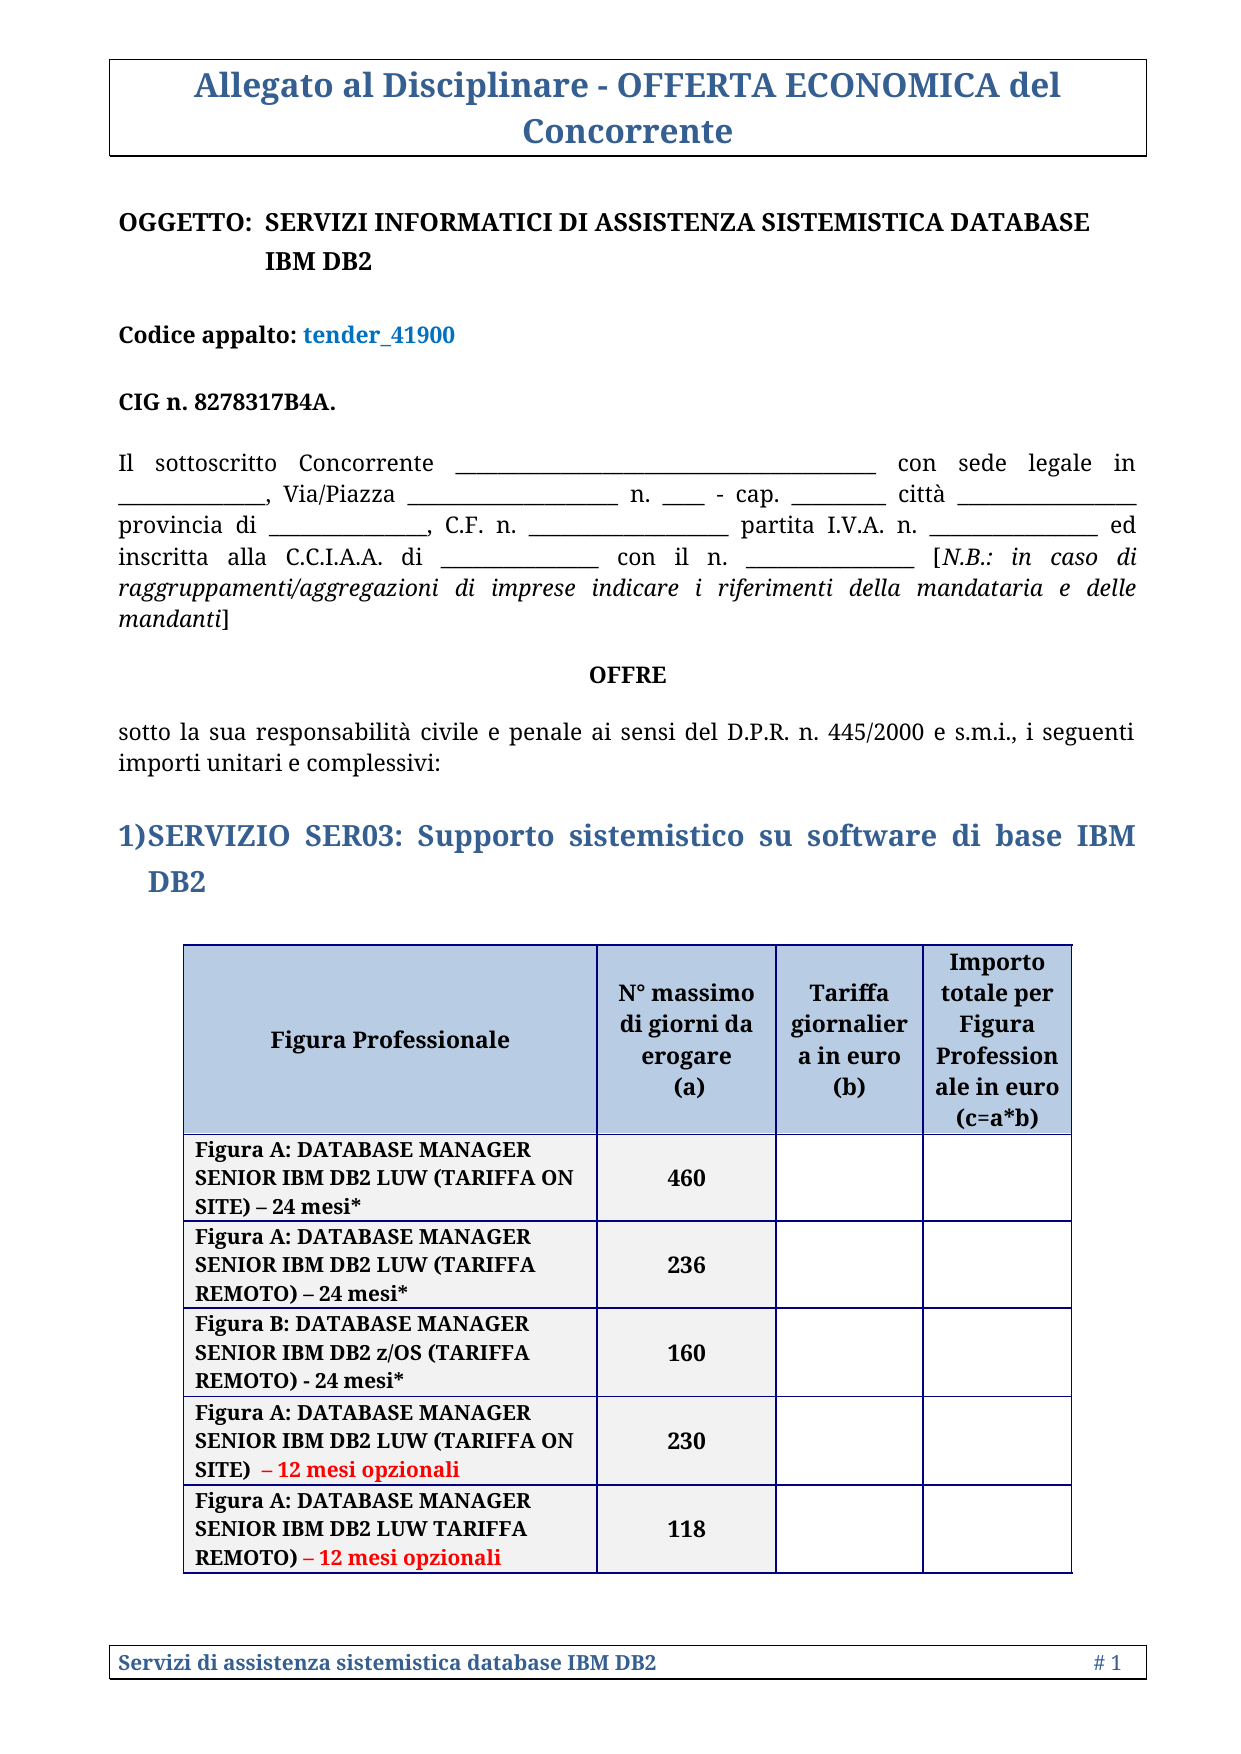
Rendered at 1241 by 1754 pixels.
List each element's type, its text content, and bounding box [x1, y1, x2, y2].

table_cell 160 [598, 1309, 775, 1396]
table_cell [924, 1135, 1071, 1220]
list SERVIZIO SER03: Supporto sistemistico su software di base IBM DB2 [118, 816, 1137, 901]
table_header Importo totale per Figura Professionale in euro (c=a*b) [924, 946, 1071, 1133]
table_header N° massimo di giorni da erogare (a) [598, 946, 775, 1133]
table_header Figura Professionale [184, 946, 596, 1133]
table_cell 118 [598, 1486, 775, 1572]
table_cell Figura A: DATABASE MANAGER SENIOR IBM DB2 LUW (TARIFFA ON SITE) – 12 mesi opzionali [184, 1397, 596, 1484]
table_cell 230 [598, 1397, 775, 1484]
table_cell [777, 1135, 922, 1220]
table_cell Figura A: DATABASE MANAGER SENIOR IBM DB2 LUW TARIFFA REMOTO) – 12 mesi opzionali [184, 1486, 596, 1572]
text Il sottoscritto Concorrente ________________________________________ con sede legale in ______________, Via/Piazza ____________________ n. ____ - cap. _________ città _________________ provincia di _______________, C.F. n. ___________________ partita I.V.A. n. ________________ ed inscritta alla C.C.I.A.A. di _______________ con il n. ________________ [N.B.: in caso di raggruppamenti/aggregazioni di imprese indicare i riferimenti della mandataria e delle mandanti] [118, 447, 1137, 634]
table_cell 460 [598, 1135, 775, 1220]
subtitle Codice appalto: tender_41900 [118, 319, 1137, 350]
subtitle OGGETTO: SERVIZI INFORMATICI DI ASSISTENZA SISTEMISTICA DATABASE IBM DB2 [118, 204, 1137, 278]
table_header Tariffa giornaliera in euro (b) [777, 946, 922, 1133]
text sotto la sua responsabilità civile e penale ai sensi del D.P.R. n. 445/2000 e s.m.i., i seguenti importi unitari e complessivi: [118, 716, 1137, 778]
table_cell [924, 1222, 1071, 1307]
table_cell [777, 1486, 922, 1572]
table_cell Figura A: DATABASE MANAGER SENIOR IBM DB2 LUW (TARIFFA ON SITE) – 24 mesi* [184, 1135, 596, 1220]
table_cell 236 [598, 1222, 775, 1307]
table_cell [924, 1309, 1071, 1396]
text OFFRE [118, 659, 1137, 691]
table_cell [777, 1309, 922, 1396]
table_cell [777, 1397, 922, 1484]
table_cell [924, 1397, 1071, 1484]
table_cell Figura A: DATABASE MANAGER SENIOR IBM DB2 LUW (TARIFFA REMOTO) – 24 mesi* [184, 1222, 596, 1307]
table_cell Figura B: DATABASE MANAGER SENIOR IBM DB2 z/OS (TARIFFA REMOTO) - 24 mesi* [184, 1309, 596, 1396]
subtitle CIG n. 8278317B4A. [118, 386, 1137, 417]
table_cell [924, 1486, 1071, 1572]
table_cell [777, 1222, 922, 1307]
